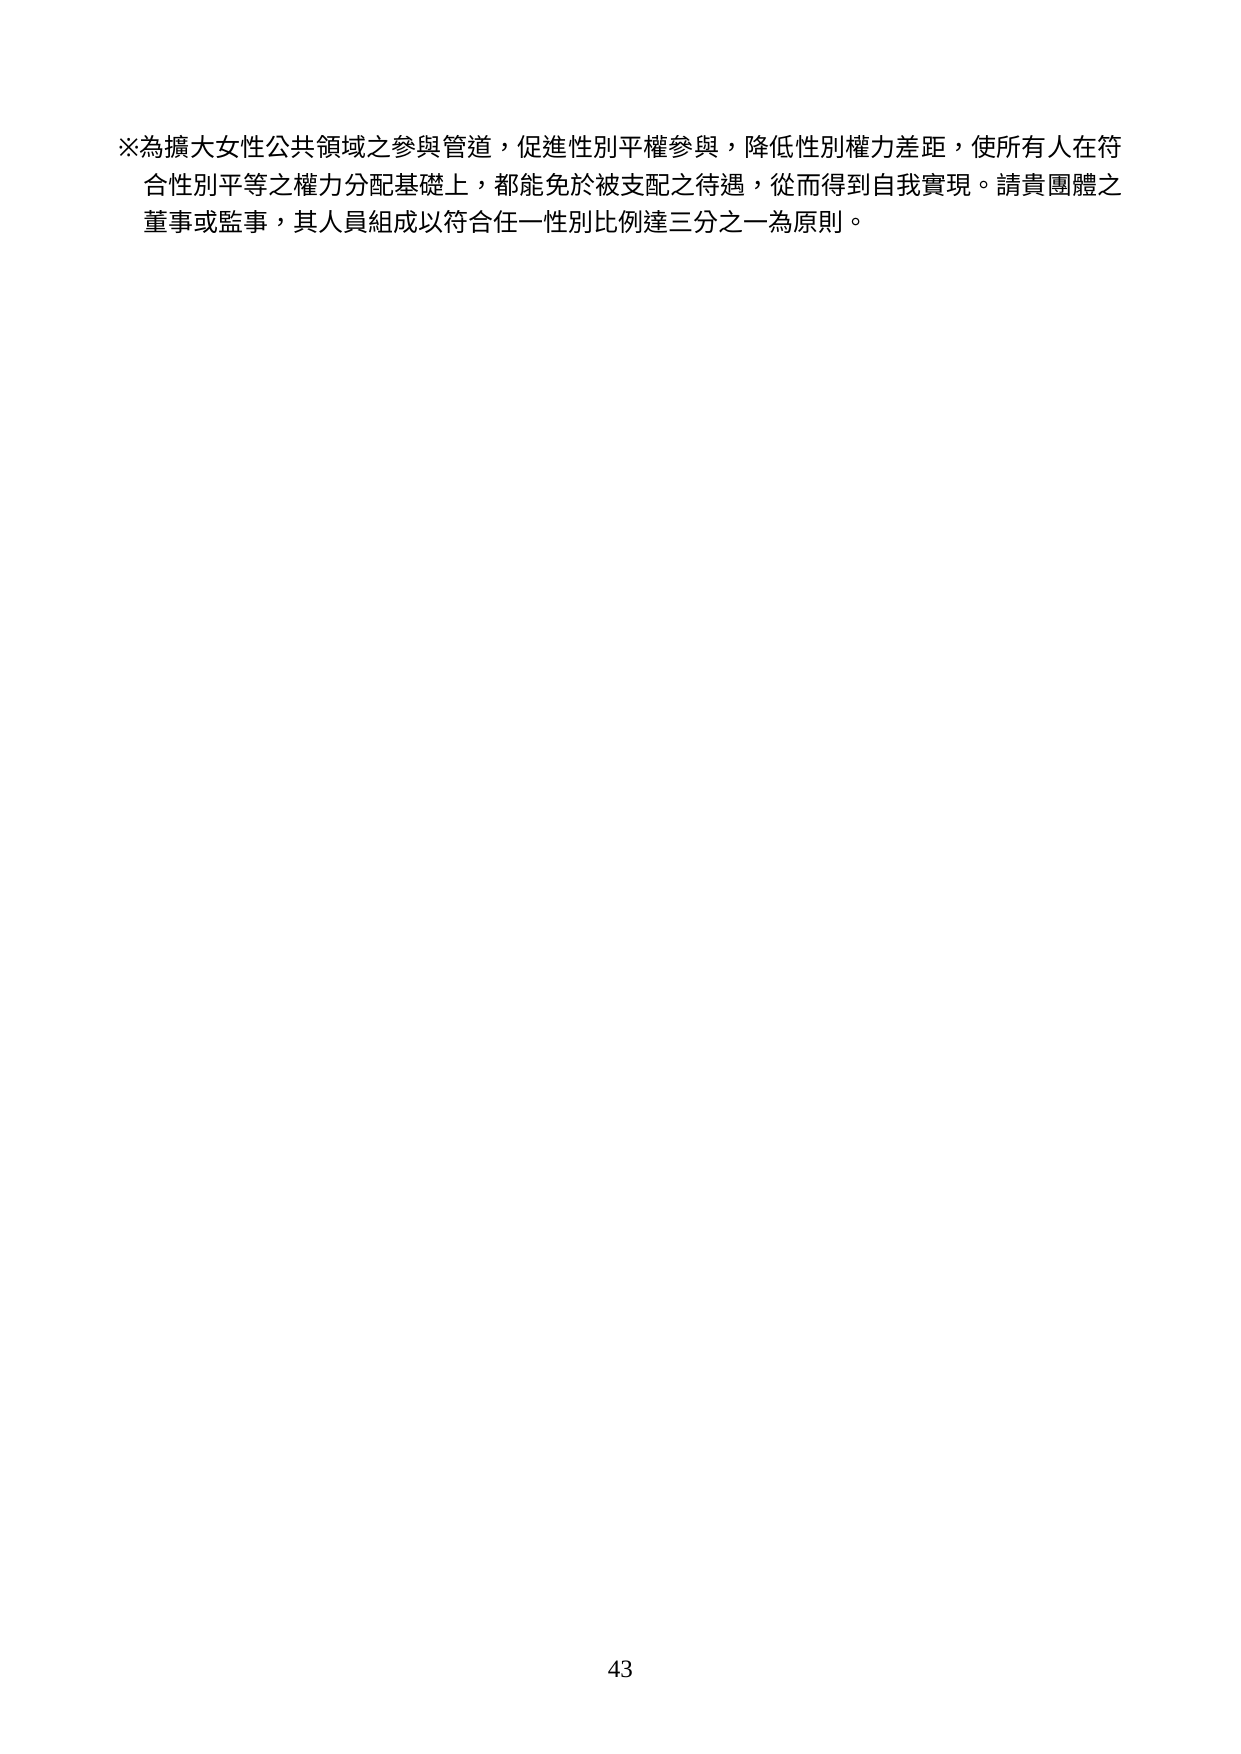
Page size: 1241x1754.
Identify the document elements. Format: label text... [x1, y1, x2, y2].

text ※為擴大女性公共領域之參與管道，促進性別平權參與，降低性別權力差距，使所有人在符合性別平等之權力分配基礎上，都能免於被支配之待遇，從而得到自我實現。請貴團體之董事或監事，其人員組成以符合任一性別比例達三分之一為原則。 [118, 127, 1122, 239]
